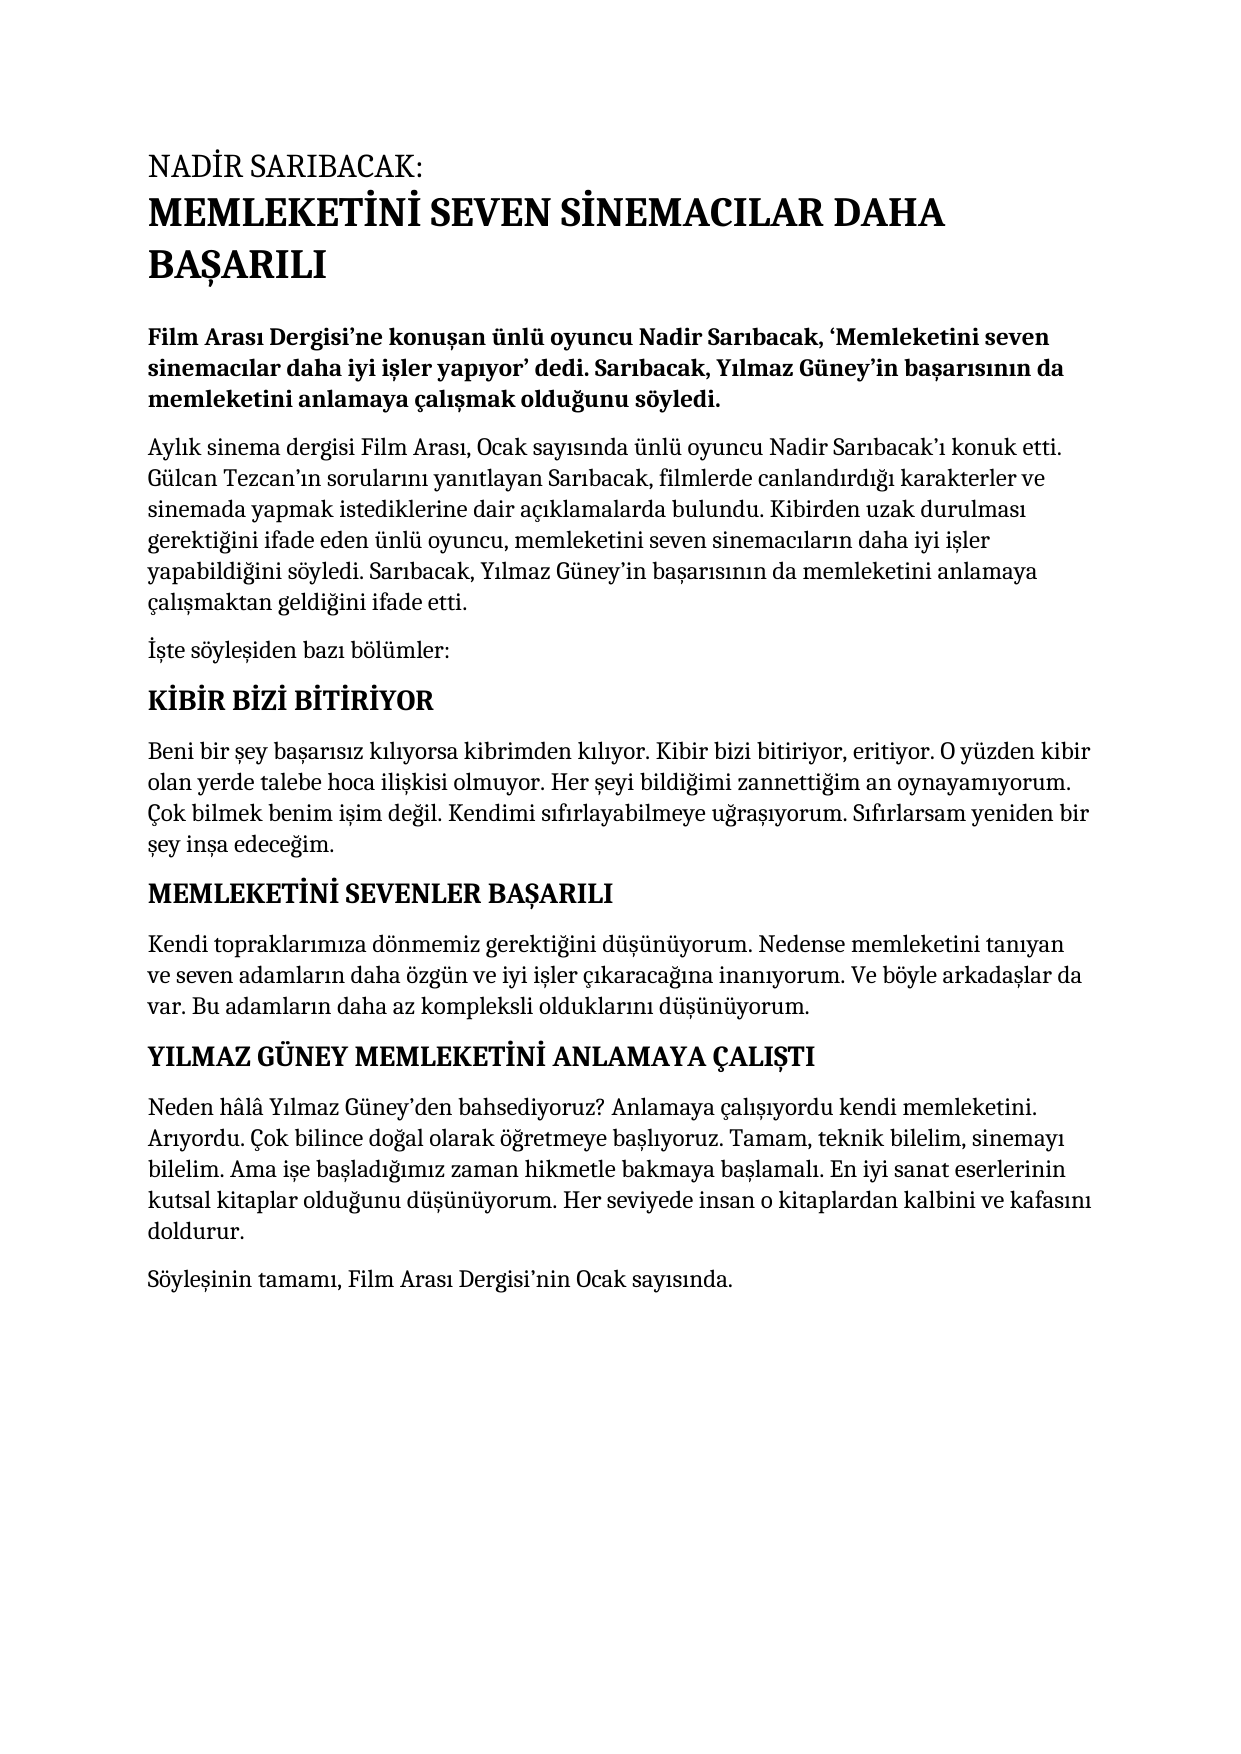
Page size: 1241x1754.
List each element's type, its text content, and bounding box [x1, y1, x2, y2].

text Neden hâlâ Yılmaz Güney’den bahsediyoruz? Anlamaya çalışıyordu kendi memleketini. Arıyordu. Çok bilince doğal olarak öğretmeye başlıyoruz. Tamam, teknik bilelim, sinemayı bilelim. Ama işe başladığımız zaman hikmetle bakmaya başlamalı. En iyi sanat eserlerinin kutsal kitaplar olduğunu düşünüyorum. Her seviyede insan o kitaplardan kalbini ve kafasını doldurur. [148, 1093, 1093, 1246]
text Aylık sinema dergisi Film Arası, Ocak sayısında ünlü oyuncu Nadir Sarıbacak’ı konuk etti. Gülcan Tezcan’ın sorularını yanıtlayan Sarıbacak, filmlerde canlandırdığı karakterler ve sinemada yapmak istediklerine dair açıklamalarda bulundu. Kibirden uzak durulması gerektiğini ifade eden ünlü oyuncu, memleketini seven sinemacıların daha iyi işler yapabildiğini söyledi. Sarıbacak, Yılmaz Güney’in başarısının da memleketini anlamaya çalışmaktan geldiğini ifade etti. [148, 433, 1093, 617]
text MEMLEKETİNİ SEVEN SİNEMACILAR DAHA BAŞARILI [148, 189, 1093, 288]
text Söyleşinin tamamı, Film Arası Dergisi’nin Ocak sayısında. [148, 1265, 1093, 1293]
text Beni bir şey başarısız kılıyorsa kibrimden kılıyor. Kibir bizi bitiriyor, eritiyor. O yüzden kibir olan yerde talebe hoca ilişkisi olmuyor. Her şeyi bildiğimi zannettiğim an oynayamıyorum. Çok bilmek benim işim değil. Kendimi sıfırlayabilmeye uğraşıyorum. Sıfırlarsam yeniden bir şey inşa edeceğim. [148, 737, 1093, 858]
text NADİR SARIBACAK: [148, 148, 1093, 186]
text İşte söyleşiden bazı bölümler: [148, 636, 1093, 665]
text YILMAZ GÜNEY MEMLEKETİNİ ANLAMAYA ÇALIŞTI [148, 1040, 1093, 1073]
text MEMLEKETİNİ SEVENLER BAŞARILI [148, 877, 1093, 911]
text Kendi topraklarımıza dönmemiz gerektiğini düşünüyorum. Nedense memleketini tanıyan ve seven adamların daha özgün ve iyi işler çıkaracağına inanıyorum. Ve böyle arkadaşlar da var. Bu adamların daha az kompleksli olduklarını düşünüyorum. [148, 930, 1093, 1021]
text KİBİR BİZİ BİTİRİYOR [148, 684, 1093, 717]
text Film Arası Dergisi’ne konuşan ünlü oyuncu Nadir Sarıbacak, ‘Memleketini seven sinemacılar daha iyi işler yapıyor’ dedi. Sarıbacak, Yılmaz Güney’in başarısının da memleketini anlamaya çalışmak olduğunu söyledi. [148, 323, 1093, 414]
